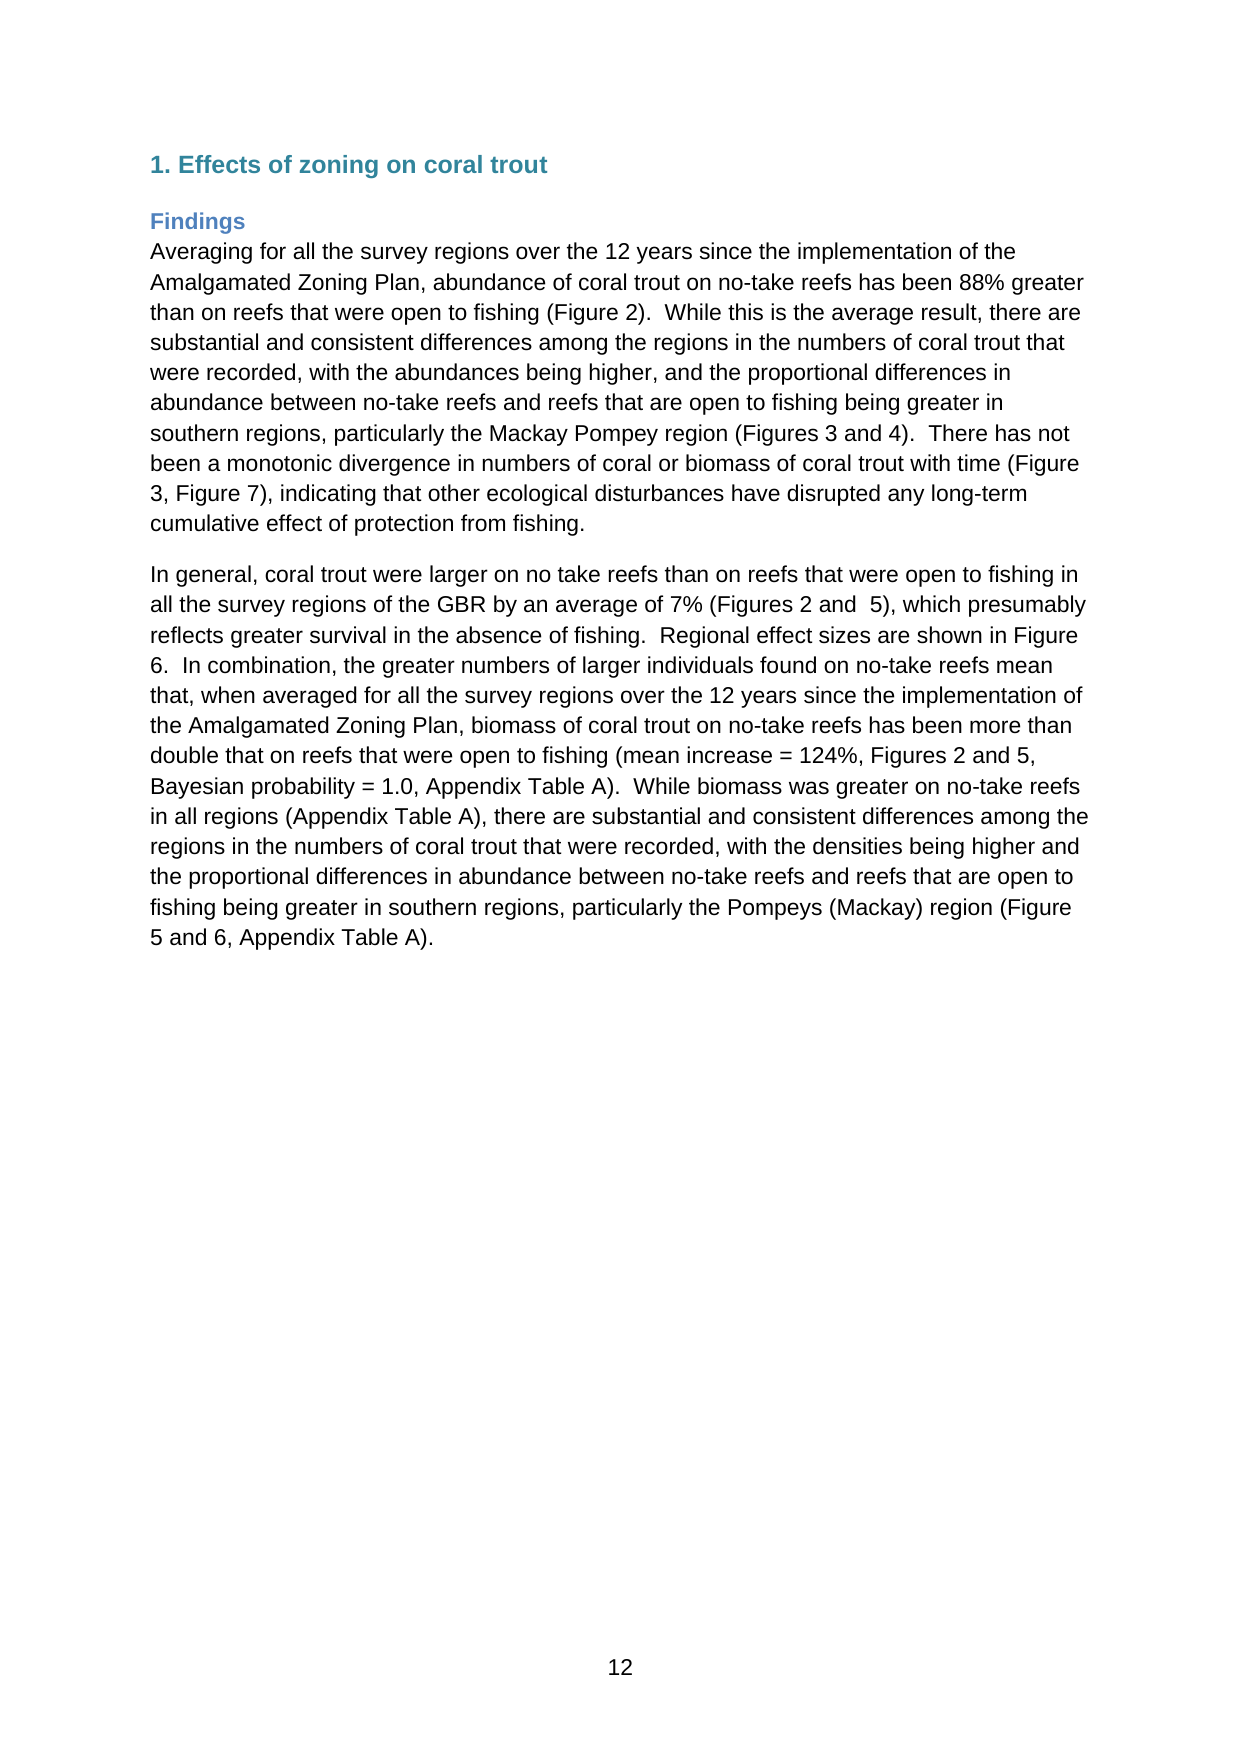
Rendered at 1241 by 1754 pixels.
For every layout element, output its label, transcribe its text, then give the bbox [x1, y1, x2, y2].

subtitle Findings [150, 208, 1090, 234]
subtitle 1. Effects of zoning on coral trout [150, 150, 1090, 179]
text Averaging for all the survey regions over the 12 years since the implementation of the Amalgamated Zoning Plan, abundance of coral trout on no-take reefs has been 88% greater than on reefs that were open to fishing (Figure 2). While this is the average result, there are substantial and consistent differences among the regions in the numbers of coral trout that were recorded, with the abundances being higher, and the proportional differences in abundance between no-take reefs and reefs that are open to fishing being greater in southern regions, particularly the Mackay Pompey region (Figures 3 and 4). There has not been a monotonic divergence in numbers of coral or biomass of coral trout with time (Figure 3, Figure 7), indicating that other ecological disturbances have disrupted any long-term cumulative effect of protection from fishing. [150, 238, 1090, 536]
text In general, coral trout were larger on no take reefs than on reefs that were open to fishing in all the survey regions of the GBR by an average of 7% (Figures 2 and 5), which presumably reflects greater survival in the absence of fishing. Regional effect sizes are shown in Figure 6. In combination, the greater numbers of larger individuals found on no-take reefs mean that, when averaged for all the survey regions over the 12 years since the implementation of the Amalgamated Zoning Plan, biomass of coral trout on no-take reefs has been more than double that on reefs that were open to fishing (mean increase = 124%, Figures 2 and 5, Bayesian probability = 1.0, Appendix Table A). While biomass was greater on no-take reefs in all regions (Appendix Table A), there are substantial and consistent differences among the regions in the numbers of coral trout that were recorded, with the densities being higher and the proportional differences in abundance between no-take reefs and reefs that are open to fishing being greater in southern regions, particularly the Pompeys (Mackay) region (Figure 5 and 6, Appendix Table A). [150, 561, 1090, 950]
